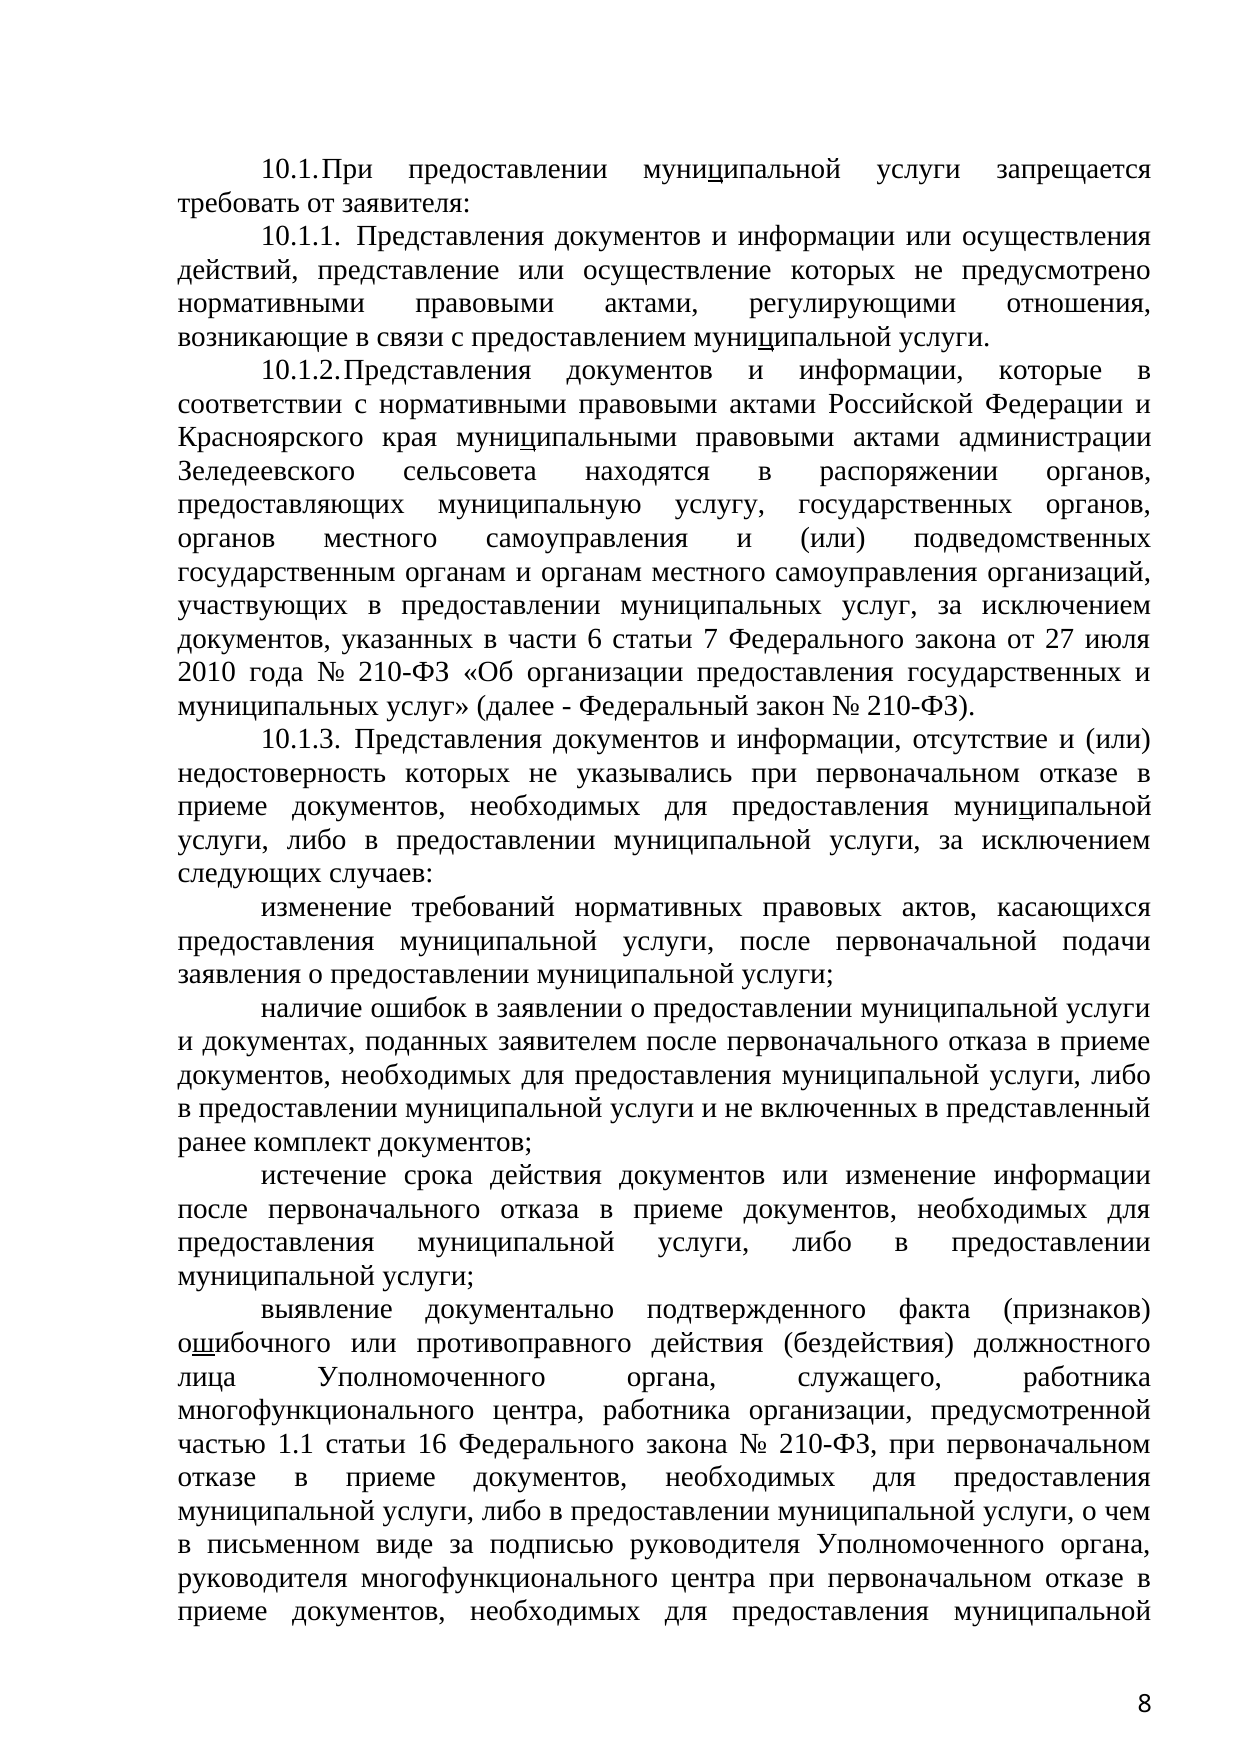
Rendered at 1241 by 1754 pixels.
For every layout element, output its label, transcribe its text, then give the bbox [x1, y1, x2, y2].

text наличие ошибок в заявлении о предоставлении муниципальной услуги и документах, поданных заявителем после первоначального отказа в приеме документов, необходимых для предоставления муниципальной услуги, либо в предоставлении муниципальной услуги и не включенных в представленный ранее комплект документов; [177, 990, 1152, 1158]
text истечение срока действия документов или изменение информации после первоначального отказа в приеме документов, необходимых для предоставления муниципальной услуги, либо в предоставлении муниципальной услуги; [177, 1158, 1152, 1292]
list Представления документов и информации или осуществления действий, представление или осуществление которых не предусмотрено нормативными правовыми актами, регулирующими отношения, возникающие в связи с предоставлением муниципальной услуги. [177, 219, 1152, 353]
list При предоставлении муниципальной услуги запрещается требовать от заявителя: [177, 152, 1152, 219]
text изменение требований нормативных правовых актов, касающихся предоставления муниципальной услуги, после первоначальной подачи заявления о предоставлении муниципальной услуги; [177, 889, 1152, 990]
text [177, 1292, 1152, 1627]
list Представления документов и информации, которые в соответствии с нормативными правовыми актами Российской Федерации и Красноярского края муниципальными правовыми актами администрации Зеледеевского сельсовета находятся в распоряжении органов, предоставляющих муниципальную услугу, государственных органов, органов местного самоуправления и (или) подведомственных государственным органам и органам местного самоуправления организаций, участвующих в предоставлении муниципальных услуг, за исключением документов, указанных в части 6 статьи 7 Федерального закона от 27 июля 2010 года № 210-ФЗ «Об организации предоставления государственных и муниципальных услуг» (далее - Федеральный закон № 210-ФЗ). [177, 353, 1152, 722]
list Представления документов и информации, отсутствие и (или) недостоверность которых не указывались при первоначальном отказе в приеме документов, необходимых для предоставления муниципальной услуги, либо в предоставлении муниципальной услуги, за исключением следующих случаев: [177, 722, 1152, 889]
